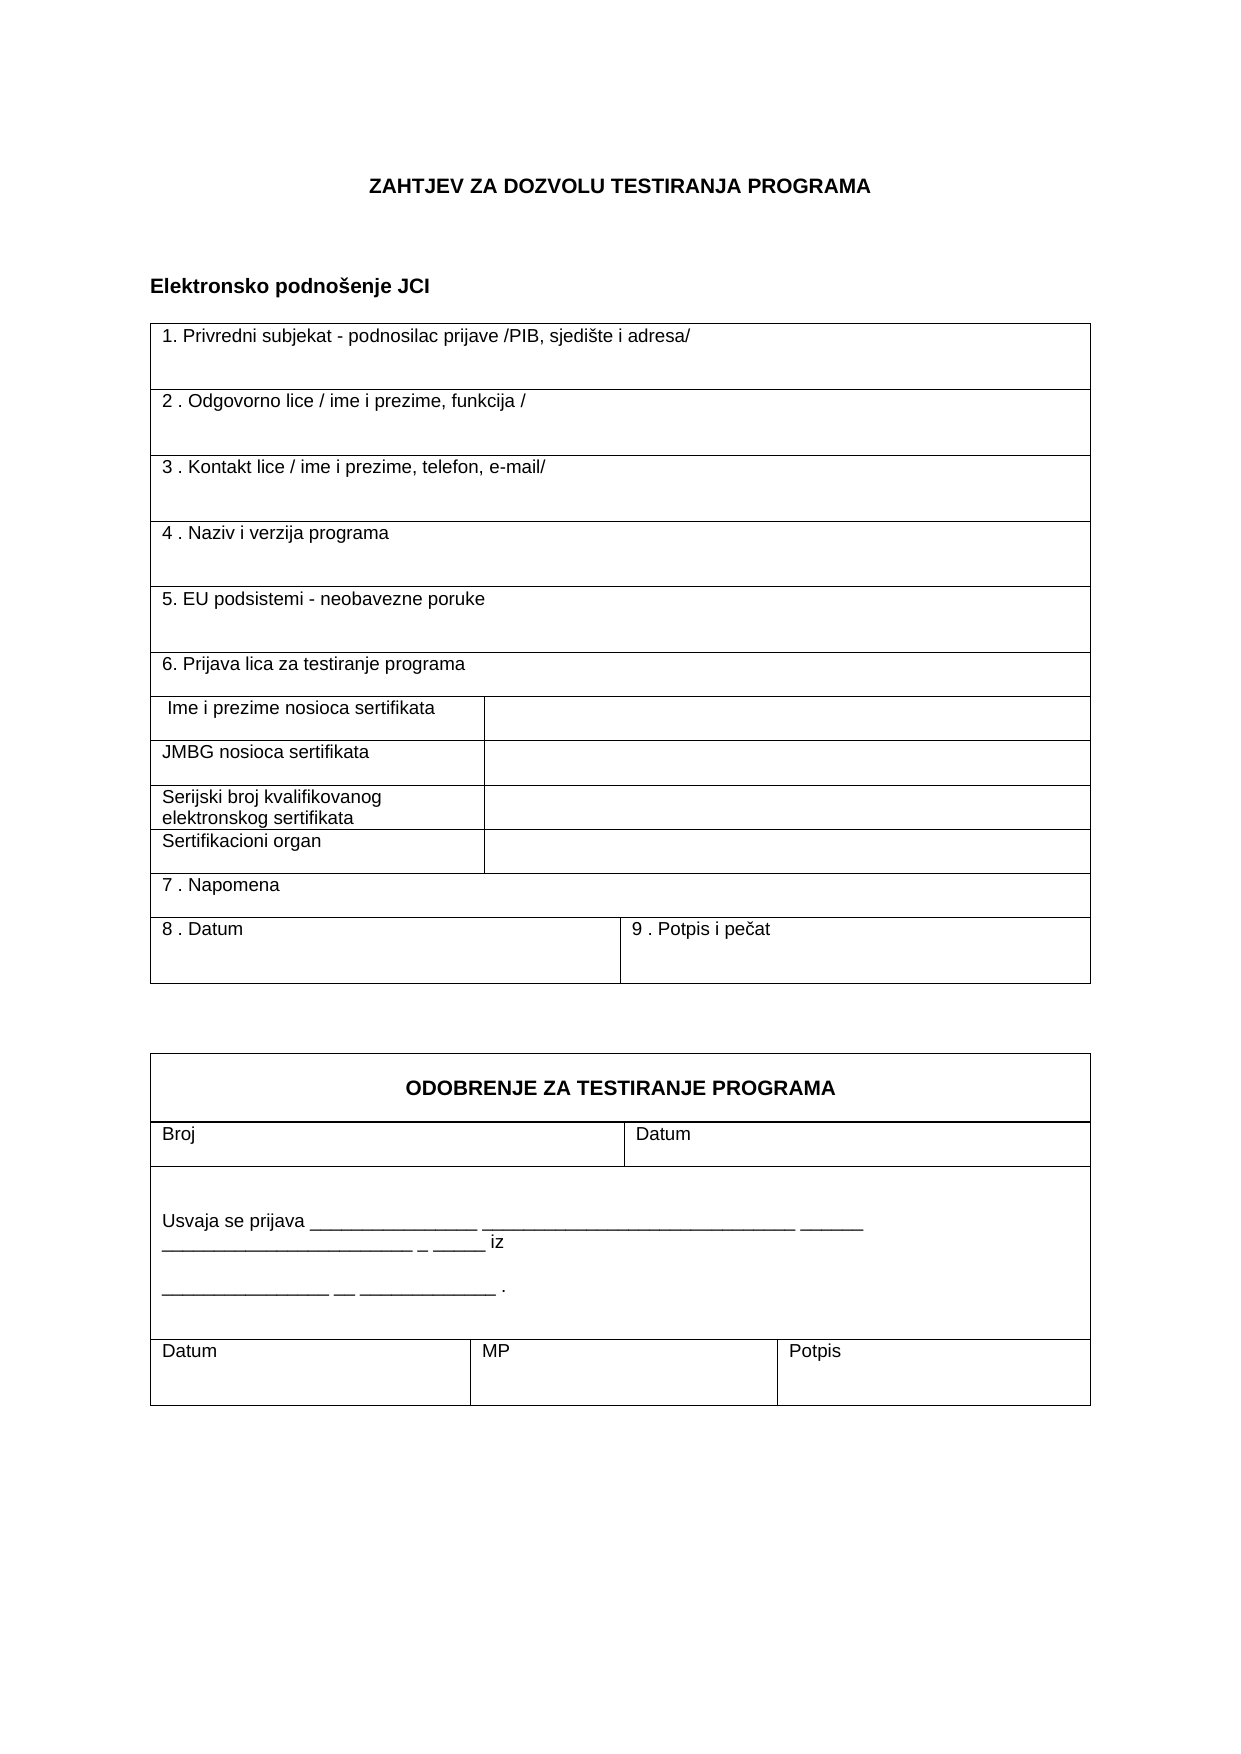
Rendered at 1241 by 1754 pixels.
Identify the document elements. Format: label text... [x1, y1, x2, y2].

table_cell 2 . Odgovorno lice / ime i prezime, funkcija / [151, 390, 1090, 455]
table_cell 7 . Napomena [151, 874, 1090, 917]
table_cell Datum [151, 1340, 470, 1405]
table_cell 5. EU podsistemi - neobavezne poruke [151, 587, 1090, 652]
table_header ODOBRENJE ZA TESTIRANJE PROGRAMA [151, 1054, 1090, 1121]
table_cell JMBG nosioca sertifikata [151, 741, 484, 784]
table_cell Usvaja se prijava ________________ ______________________________ ______ ________________________ _ _____ iz ________________ __ _____________ . [151, 1167, 1090, 1339]
table_cell [485, 697, 1090, 740]
table_header 1. Privredni subjekat - podnosilac prijave /PIB, sjedište i adresa/ [151, 324, 1090, 389]
table_cell Broj [151, 1123, 624, 1166]
table_cell 4 . Naziv i verzija programa [151, 522, 1090, 586]
table_cell Potpis [778, 1340, 1090, 1405]
table_cell [485, 741, 1090, 784]
table_cell [485, 830, 1090, 873]
table_cell Sertifikacioni organ [151, 830, 484, 873]
table_cell Serijski broj kvalifikovanog elektronskog sertifikata [151, 786, 484, 829]
table_cell Datum [625, 1123, 1090, 1166]
table_cell 6. Prijava lica za testiranje programa [151, 653, 1090, 696]
table_cell 9 . Potpis i pečat [621, 918, 1090, 983]
table_cell MP [471, 1340, 777, 1405]
table_cell 3 . Kontakt lice / ime i prezime, telefon, e-mail/ [151, 456, 1090, 521]
table_cell Ime i prezime nosioca sertifikata [151, 697, 484, 740]
table_cell [485, 786, 1090, 829]
table_cell 8 . Datum [151, 918, 620, 983]
text Elektronsko podnošenje JCI [150, 274, 1090, 298]
text ZAHTJEV ZA DOZVOLU TESTIRANJA PROGRAMA [150, 174, 1090, 198]
